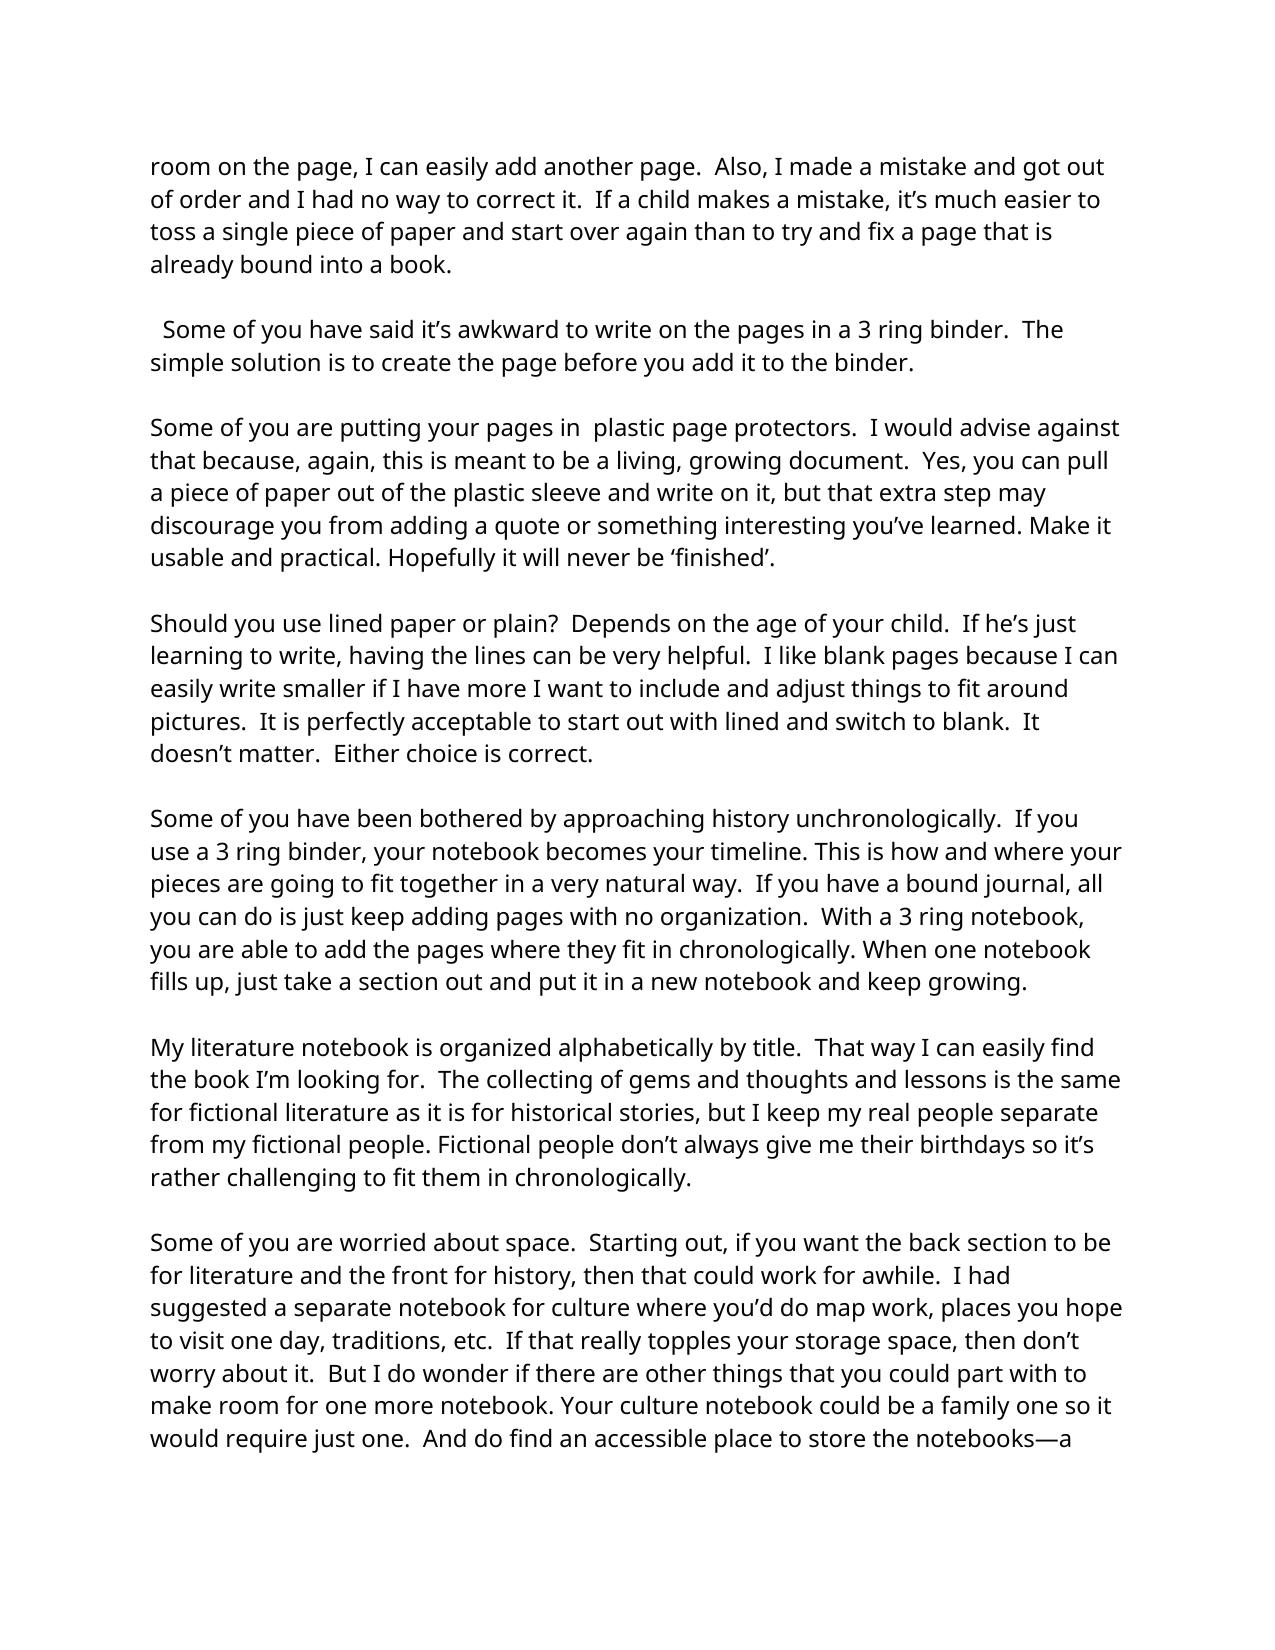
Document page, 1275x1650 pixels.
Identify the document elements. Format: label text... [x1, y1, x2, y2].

text Some of you have been bothered by approaching history unchronologically. If you use a 3 ring binder, your notebook becomes your timeline. This is how and where your pieces are going to fit together in a very natural way. If you have a bound journal, all you can do is just keep adding pages with no organization. With a 3 ring notebook, you are able to add the pages where they fit in chronologically. When one notebook fills up, just take a section out and put it in a new notebook and keep growing. [150, 802, 1125, 998]
text Should you use lined paper or plain? Depends on the age of your child. If he’s just learning to write, having the lines can be very helpful. I like blank pages because I can easily write smaller if I have more I want to include and adjust things to fit around pictures. It is perfectly acceptable to start out with lined and switch to blank. It doesn’t matter. Either choice is correct. [150, 606, 1125, 769]
text Some of you are putting your pages in plastic page protectors. I would advise against that because, again, this is meant to be a living, growing document. Yes, you can pull a piece of paper out of the plastic sleeve and write on it, but that extra step may discourage you from adding a quote or something interesting you’ve learned. Make it usable and practical. Hopefully it will never be ‘finished’. [150, 411, 1125, 574]
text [150, 150, 1125, 280]
text My literature notebook is organized alphabetically by title. That way I can easily find the book I’m looking for. The collecting of gems and thoughts and lessons is the same for fictional literature as it is for historical stories, but I keep my real people separate from my fictional people. Fictional people don’t always give me their birthdays so it’s rather challenging to fit them in chronologically. [150, 1030, 1125, 1193]
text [150, 1226, 1125, 1454]
text Some of you have said it’s awkward to write on the pages in a 3 ring binder. The simple solution is to create the page before you add it to the binder. [150, 313, 1125, 378]
